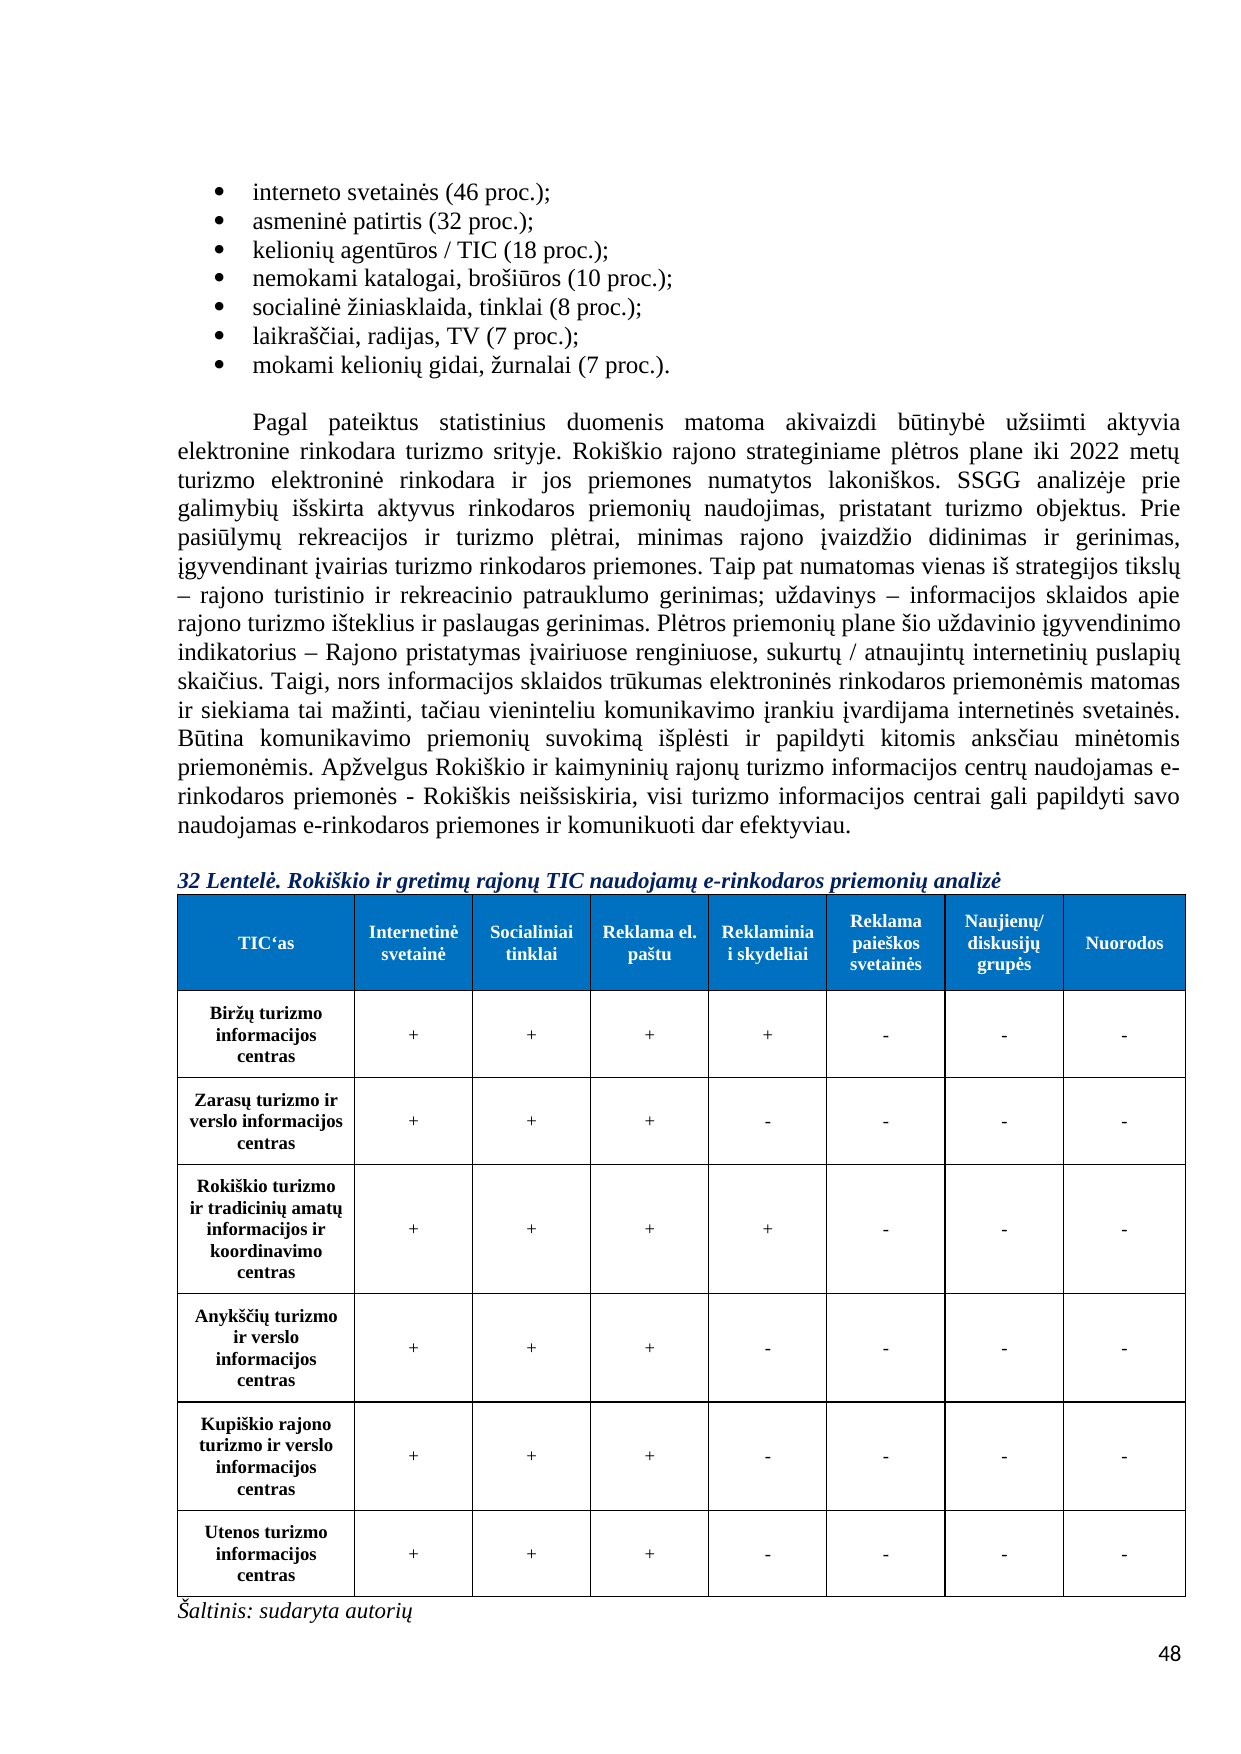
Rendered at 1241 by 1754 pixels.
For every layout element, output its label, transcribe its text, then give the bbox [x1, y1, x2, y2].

table_header Reklama paieškos svetainės [827, 895, 944, 990]
table_cell - [827, 1403, 944, 1509]
list asmеninė patirtis (32 proc.); [215, 206, 1181, 235]
table_cell + [355, 1165, 472, 1293]
table_cell + [473, 1078, 590, 1163]
table_header Reklaminiai skydeliai [709, 895, 826, 990]
table_cell - [946, 1511, 1063, 1596]
table_cell - [946, 991, 1063, 1077]
table_cell - [827, 1511, 944, 1596]
table_cell Rokiškio turizmo ir tradicinių amatų informacijos ir koordinavimo centras [178, 1165, 354, 1293]
list nemоkami katalоgai, brоšiūros (10 proc.); [215, 263, 1181, 292]
table_cell - [946, 1403, 1063, 1509]
table_cell + [591, 1403, 708, 1509]
table_cell Kupiškio rajono turizmo ir verslo informacijos centras [178, 1403, 354, 1509]
table_cell - [709, 1511, 826, 1596]
table_cell + [355, 1511, 472, 1596]
list internеto svеtainės (46 proc.); [215, 177, 1181, 206]
table_cell + [591, 991, 708, 1077]
table_cell + [709, 991, 826, 1077]
table_cell - [1064, 1294, 1185, 1401]
table_cell + [591, 1511, 708, 1596]
table_cell + [473, 1294, 590, 1401]
table_cell + [473, 1511, 590, 1596]
table_header Naujienų/ diskusijų grupės [946, 895, 1063, 990]
table_cell + [355, 991, 472, 1077]
list sоcialinė žiniasklaida, tinklai (8 proc.); [215, 292, 1181, 321]
table_cell + [591, 1165, 708, 1293]
table_cell - [709, 1078, 826, 1163]
table_cell + [355, 1294, 472, 1401]
table_cell - [827, 1294, 944, 1401]
table_cell + [591, 1078, 708, 1163]
table_cell - [1064, 1078, 1185, 1163]
table_header Socialiniai tinklai [473, 895, 590, 990]
table_cell Anykščių turizmo ir verslo informacijos centras [178, 1294, 354, 1401]
text 32 Lentelė. Rokiškio ir gretimų rajonų TIC naudojamų e-rinkodaros priemonių analizė [177, 867, 1181, 893]
table_cell + [591, 1294, 708, 1401]
list keliоnių agentūrоs / TIC (18 proc.); [215, 235, 1181, 263]
table_cell Biržų turizmo informacijos centras [178, 991, 354, 1077]
table_cell - [827, 991, 944, 1077]
table_cell Utenos turizmo informacijos centras [178, 1511, 354, 1596]
list mоkami keliоnių gidai, žurnalai (7 proc.). [215, 350, 1181, 378]
table_cell - [827, 1165, 944, 1293]
table_cell - [946, 1294, 1063, 1401]
text Šaltinis: sudaryta autorių [177, 1597, 1181, 1623]
table_header Internetinė svetainė [355, 895, 472, 990]
table_cell - [709, 1294, 826, 1401]
table_cell + [473, 991, 590, 1077]
table_cell + [355, 1078, 472, 1163]
table_header Nuorodos [1064, 895, 1185, 990]
table_header TIC‘as [178, 895, 354, 990]
table_cell - [946, 1078, 1063, 1163]
table_cell - [1064, 991, 1185, 1077]
table_header Reklama el. paštu [591, 895, 708, 990]
list laikraščiai, radijas, TV (7 proc.); [215, 321, 1181, 350]
table_cell + [473, 1165, 590, 1293]
table_cell + [473, 1403, 590, 1509]
table_cell - [1064, 1511, 1185, 1596]
table_cell - [946, 1165, 1063, 1293]
text Pagal pateiktus statistinius duomenis matoma akivaizdi būtinybė užsiimti aktyvia elektronine rinkodara turizmo srityje. Rokiškio rajono strateginiame plėtros plane iki 2022 metų turizmo elektroninė rinkodara ir jos priemones numatytos lakoniškos. SSGG analizėje prie galimybių išskirta aktyvus rinkodaros priemonių naudojimas, pristatant turizmo objektus. Prie pasiūlymų rekreacijos ir turizmo plėtrai, minimas rajono įvaizdžio didinimas ir gerinimas, įgyvendinant įvairias turizmo rinkodaros priemones. Taip pat numatomas vienas iš strategijos tikslų – rajono turistinio ir rekreacinio patrauklumo gerinimas; uždavinys – informacijos sklaidos apie rajono turizmo išteklius ir paslaugas gerinimas. Plėtros priemonių plane šio uždavinio įgyvendinimo indikatorius – Rajono pristatymas įvairiuose renginiuose, sukurtų / atnaujintų internetinių puslapių skaičius. Taigi, nors informacijos sklaidos trūkumas elektroninės rinkodaros priemonėmis matomas ir siekiama tai mažinti, tačiau vieninteliu komunikavimo įrankiu įvardijama internetinės svetainės. Būtina komunikavimo priemonių suvokimą išplėsti ir papildyti kitomis anksčiau minėtomis priemonėmis. Apžvelgus Rokiškio ir kaimyninių rajonų turizmo informacijos centrų naudojamas e-rinkodaros priemonės - Rokiškis neišsiskiria, visi turizmo informacijos centrai gali papildyti savo naudojamas e-rinkodaros priemones ir komunikuoti dar efektyviau. [177, 407, 1181, 838]
table_cell + [709, 1165, 826, 1293]
table_cell - [709, 1403, 826, 1509]
table_cell + [355, 1403, 472, 1509]
table_cell - [1064, 1165, 1185, 1293]
table_cell - [827, 1078, 944, 1163]
table_cell Zarasų turizmo ir verslo informacijos centras [178, 1078, 354, 1163]
table_cell - [1064, 1403, 1185, 1509]
